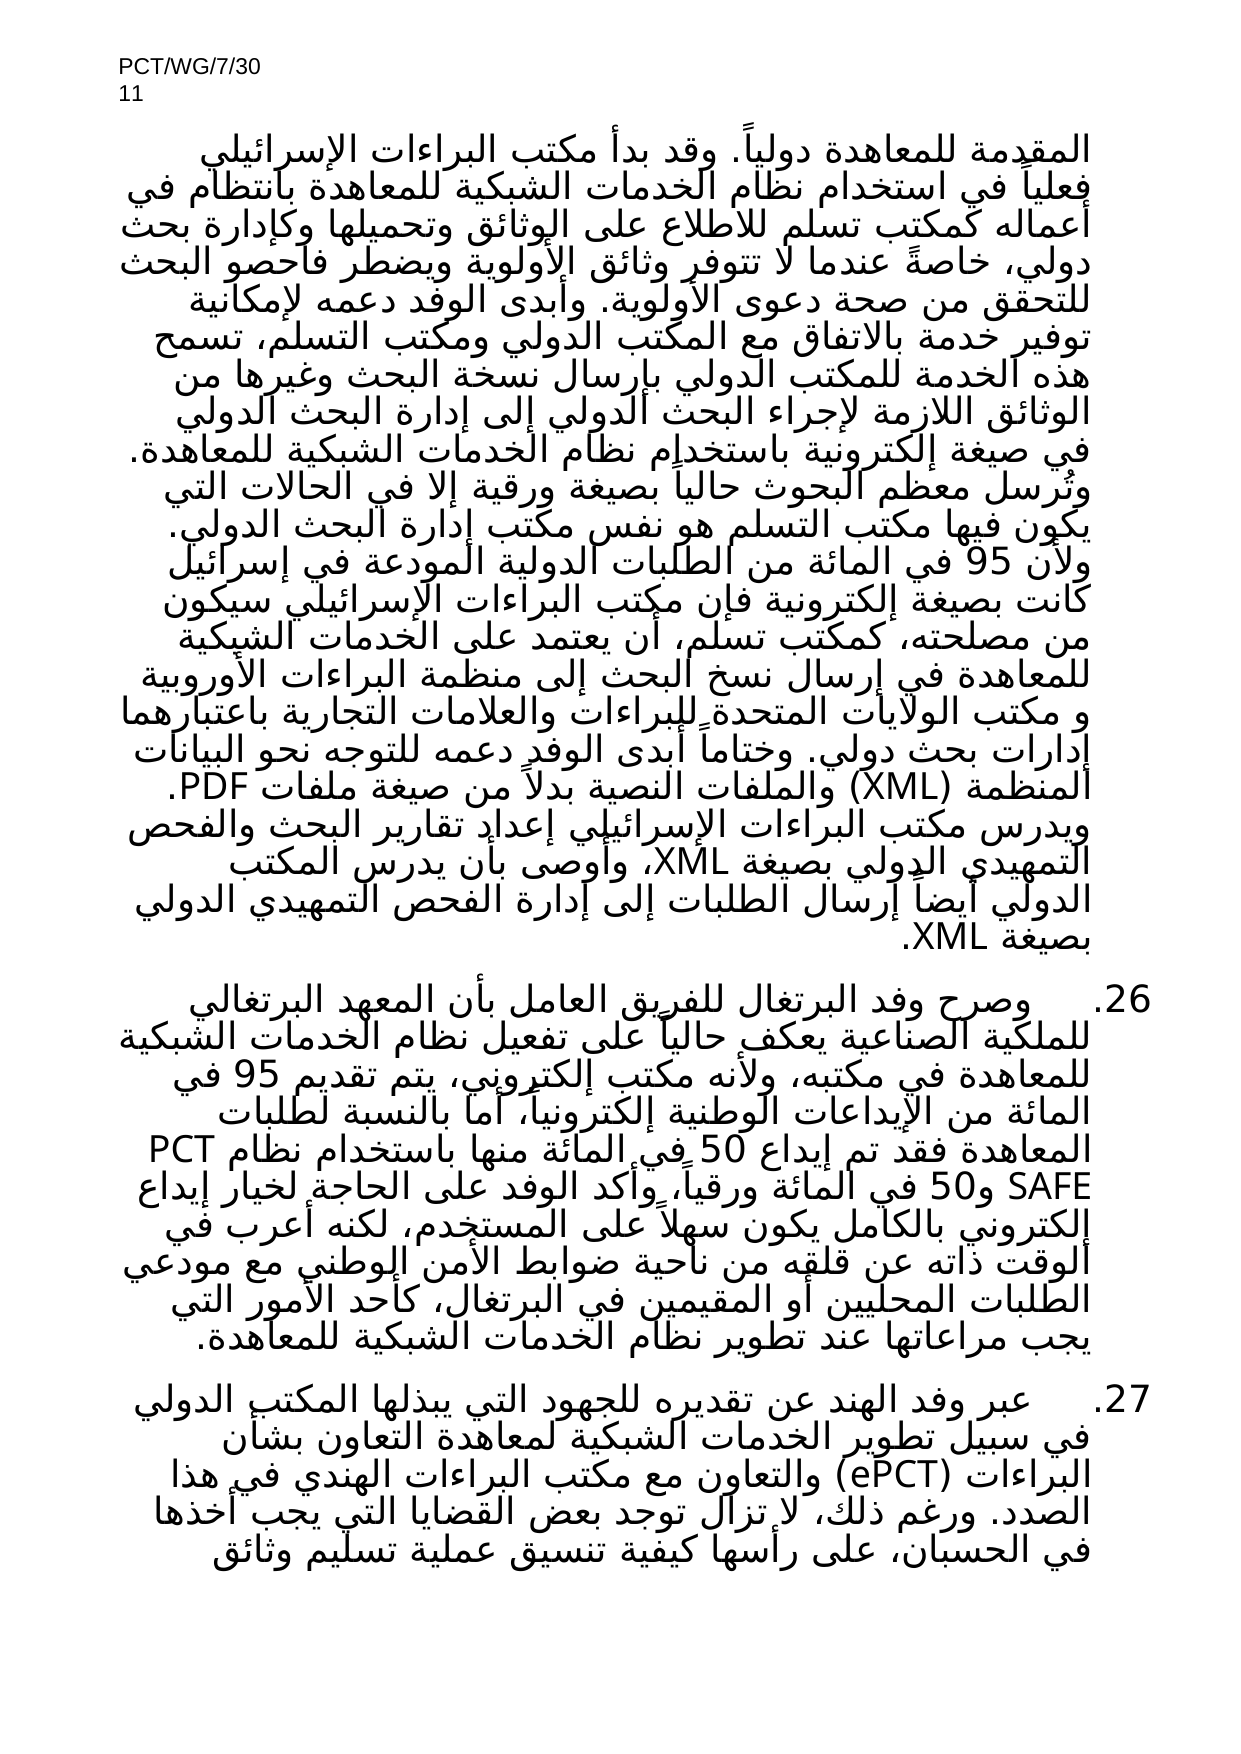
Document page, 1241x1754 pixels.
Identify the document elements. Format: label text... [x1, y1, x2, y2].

text وصرح وفد البرتغال للفريق العامل بأن المعهد البرتغالي للملكية الصناعية يعكف حالياً على تفعيل نظام الخدمات الشبكية للمعاهدة في مكتبه، ولأنه مكتب إلكتروني، يتم تقديم 95 في المائة من الإيداعات الوطنية إلكترونياً، أما بالنسبة لطلبات المعاهدة فقد تم إيداع 50 في المائة منها باستخدام نظام PCT SAFE و50 في المائة ورقياً، وأكد الوفد على الحاجة لخيار إيداع إلكتروني بالكامل يكون سهلاً على المستخدم، لكنه أعرب في الوقت ذاته عن قلقه من ناحية ضوابط الأمن الوطني مع مودعي الطلبات المحليين أو المقيمين في البرتغال، كأحد الأمور التي يجب مراعاتها عند تطوير نظام الخدمات الشبكية للمعاهدة. [118, 982, 1092, 1357]
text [118, 132, 1092, 957]
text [118, 1382, 1092, 1570]
